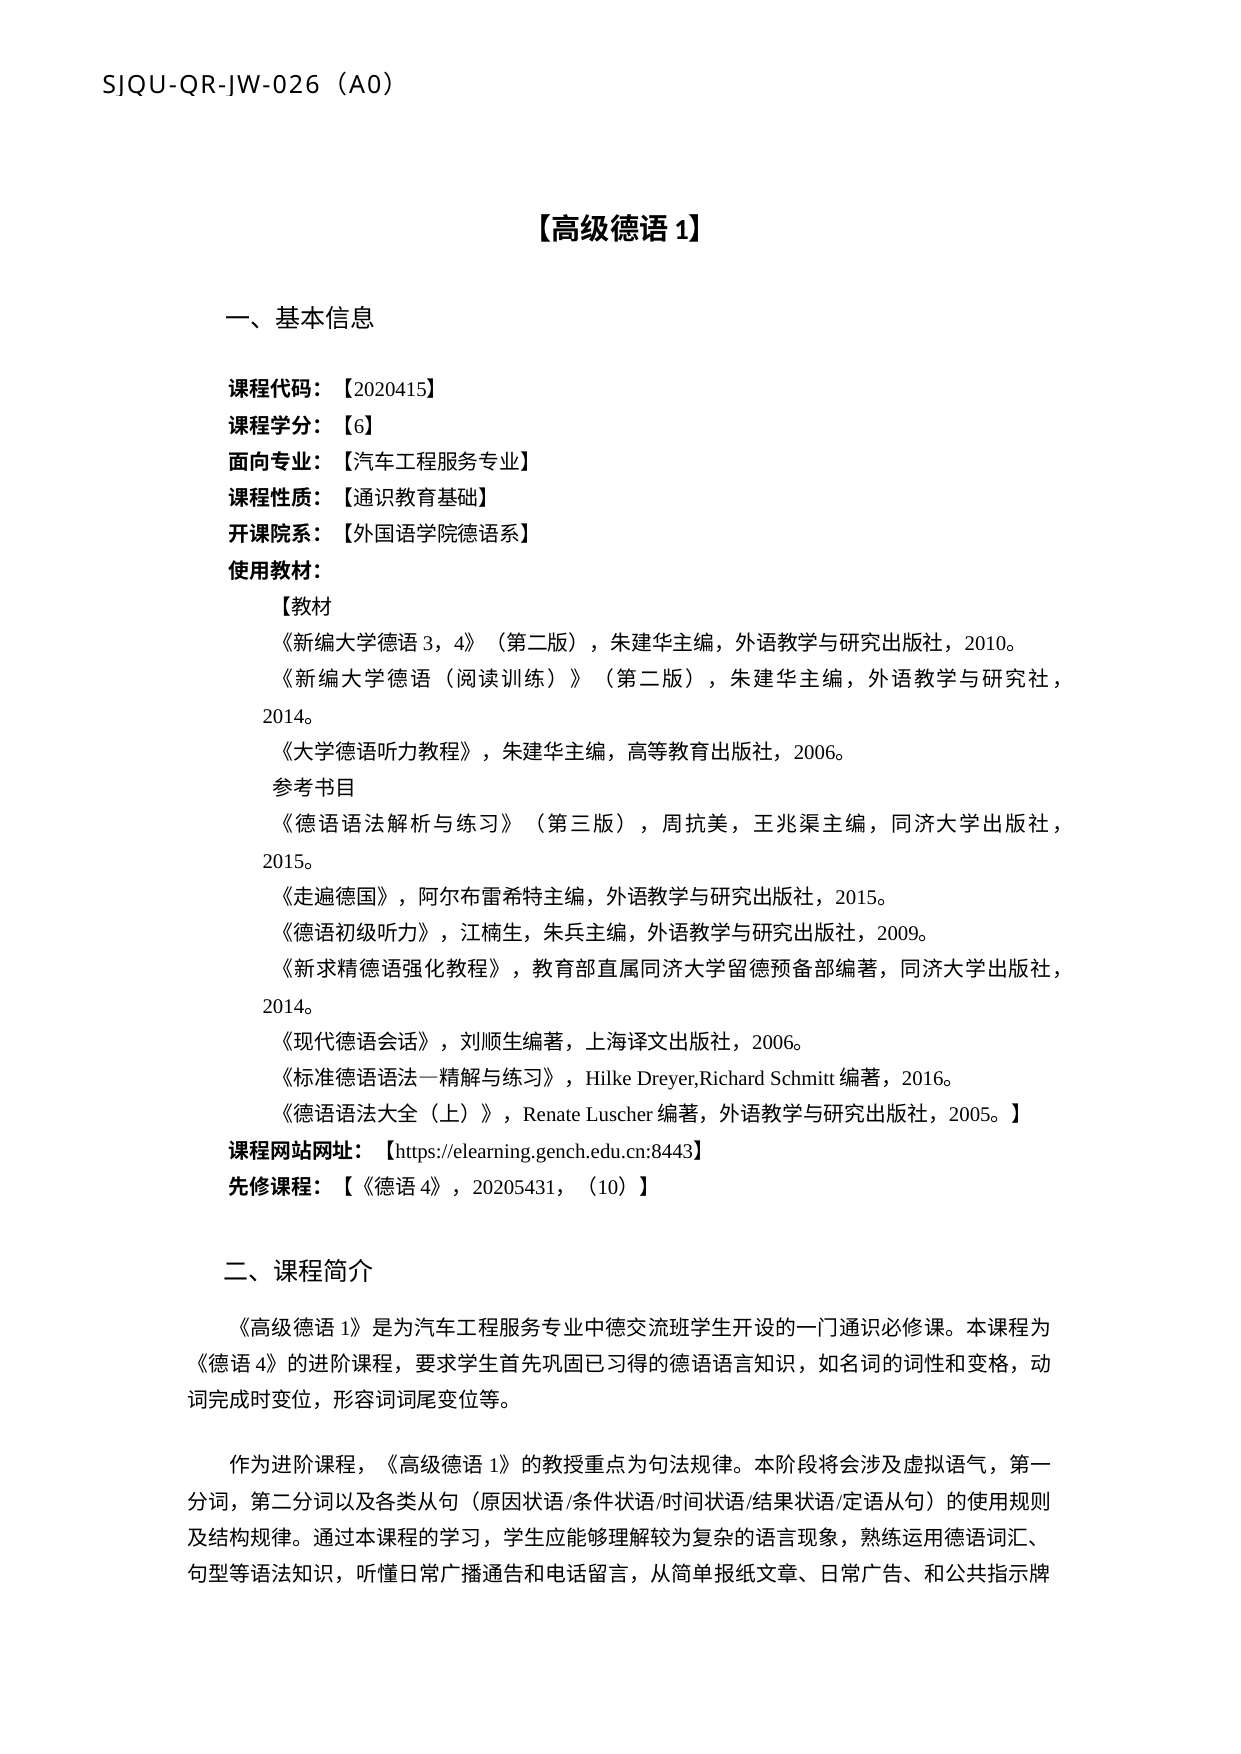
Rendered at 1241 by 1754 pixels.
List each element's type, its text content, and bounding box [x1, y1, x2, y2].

text 【教材 [187, 590, 1053, 620]
text 《新编大学德语（阅读训练）》（第二版），朱建华主编，外语教学与研究社，2014。 [262, 663, 1053, 729]
text 《德语语法大全（上）》，Renate Luscher编著，外语教学与研究出版社，2005。】 [262, 1098, 1053, 1128]
text 使用教材： [187, 554, 1053, 584]
text 《高级德语1》是为汽车工程服务专业中德交流班学生开设的一门通识必修课。本课程为《德语4》的进阶课程，要求学生首先巩固已习得的德语语言知识，如名词的词性和变格，动词完成时变位，形容词词尾变位等。 [187, 1311, 1053, 1414]
text 面向专业：【汽车工程服务专业】 [187, 445, 1053, 475]
text 《标准德语语法—精解与练习》，Hilke Dreyer,Richard Schmitt编著，2016。 [262, 1061, 1053, 1092]
text 《大学德语听力教程》，朱建华主编，高等教育出版社，2006。 [262, 735, 1053, 765]
text 课程代码：【2020415】 [187, 373, 1053, 403]
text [187, 1449, 1053, 1588]
text 参考书目 [262, 771, 1053, 802]
text 先修课程：【《德语4》，20205431，（10）】 [187, 1170, 1053, 1200]
text 二、课程简介 [187, 1251, 1053, 1288]
text 课程学分：【6】 [187, 409, 1053, 439]
text 课程网站网址：【https://elearning.gench.edu.cn:8443】 [187, 1134, 1053, 1164]
text 一、基本信息 [187, 284, 1053, 349]
text 《德语语法解析与练习》（第三版），周抗美，王兆渠主编，同济大学出版社，2015。 [262, 808, 1053, 874]
text 【高级德语1】 [187, 194, 1053, 259]
text 开课院系：【外国语学院德语系】 [187, 518, 1053, 548]
text 《现代德语会话》，刘顺生编著，上海译文出版社，2006。 [262, 1025, 1053, 1055]
text 《走遍德国》，阿尔布雷希特主编，外语教学与研究出版社，2015。 [262, 880, 1053, 910]
text 《新求精德语强化教程》，教育部直属同济大学留德预备部编著，同济大学出版社，2014。 [262, 953, 1053, 1019]
text 课程性质：【通识教育基础】 [187, 481, 1053, 512]
text 《新编大学德语3，4》（第二版），朱建华主编，外语教学与研究出版社，2010。 [262, 626, 1053, 657]
text 《德语初级听力》，江楠生，朱兵主编，外语教学与研究出版社，2009。 [262, 916, 1053, 947]
